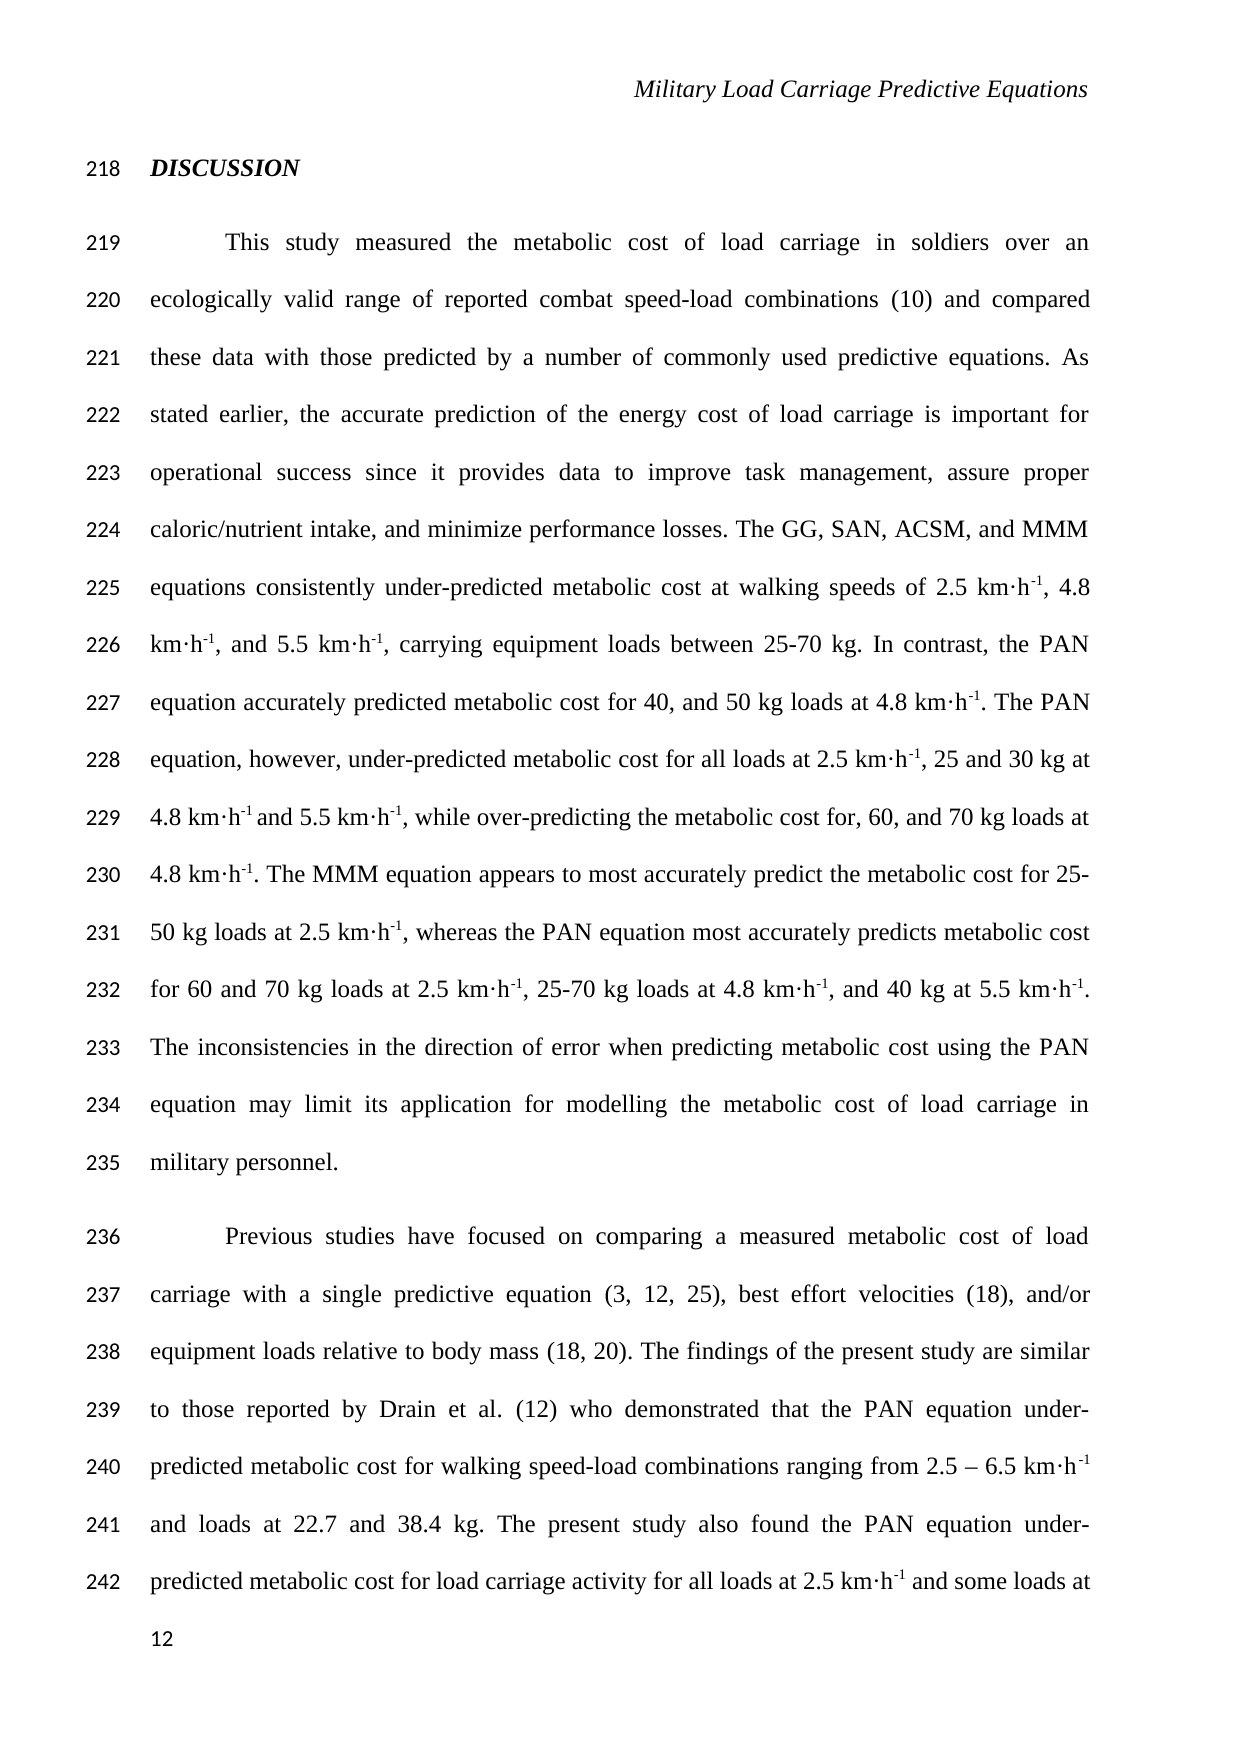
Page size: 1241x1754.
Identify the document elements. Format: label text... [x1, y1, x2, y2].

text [150, 1221, 1090, 1595]
text This study measured the metabolic cost of load carriage in soldiers over an ecologically valid range of reported combat speed-load combinations (10) and compared these data with those predicted by a number of commonly used predictive equations. As stated earlier, the accurate prediction of the energy cost of load carriage is important for operational success since it provides data to improve task management, assure proper caloric/nutrient intake, and minimize performance losses. The GG, SAN, ACSM, and MMM equations consistently under-predicted metabolic cost at walking speeds of 2.5 km·h-1, 4.8 km·h-1, and 5.5 km·h-1, carrying equipment loads between 25-70 kg. In contrast, the PAN equation accurately predicted metabolic cost for 40, and 50 kg loads at 4.8 km·h-1. The PAN equation, however, under-predicted metabolic cost for all loads at 2.5 km·h-1, 25 and 30 kg at 4.8 km·h-1 and 5.5 km·h-1, while over-predicting the metabolic cost for, 60, and 70 kg loads at 4.8 km·h-1. The MMM equation appears to most accurately predict the metabolic cost for 25-50 kg loads at 2.5 km·h-1, whereas the PAN equation most accurately predicts metabolic cost for 60 and 70 kg loads at 2.5 km·h-1, 25-70 kg loads at 4.8 km·h-1, and 40 kg at 5.5 km·h-1. The inconsistencies in the direction of error when predicting metabolic cost using the PAN equation may limit its application for modelling the metabolic cost of load carriage in military personnel. [150, 227, 1090, 1176]
text DISCUSSION [150, 153, 1090, 182]
